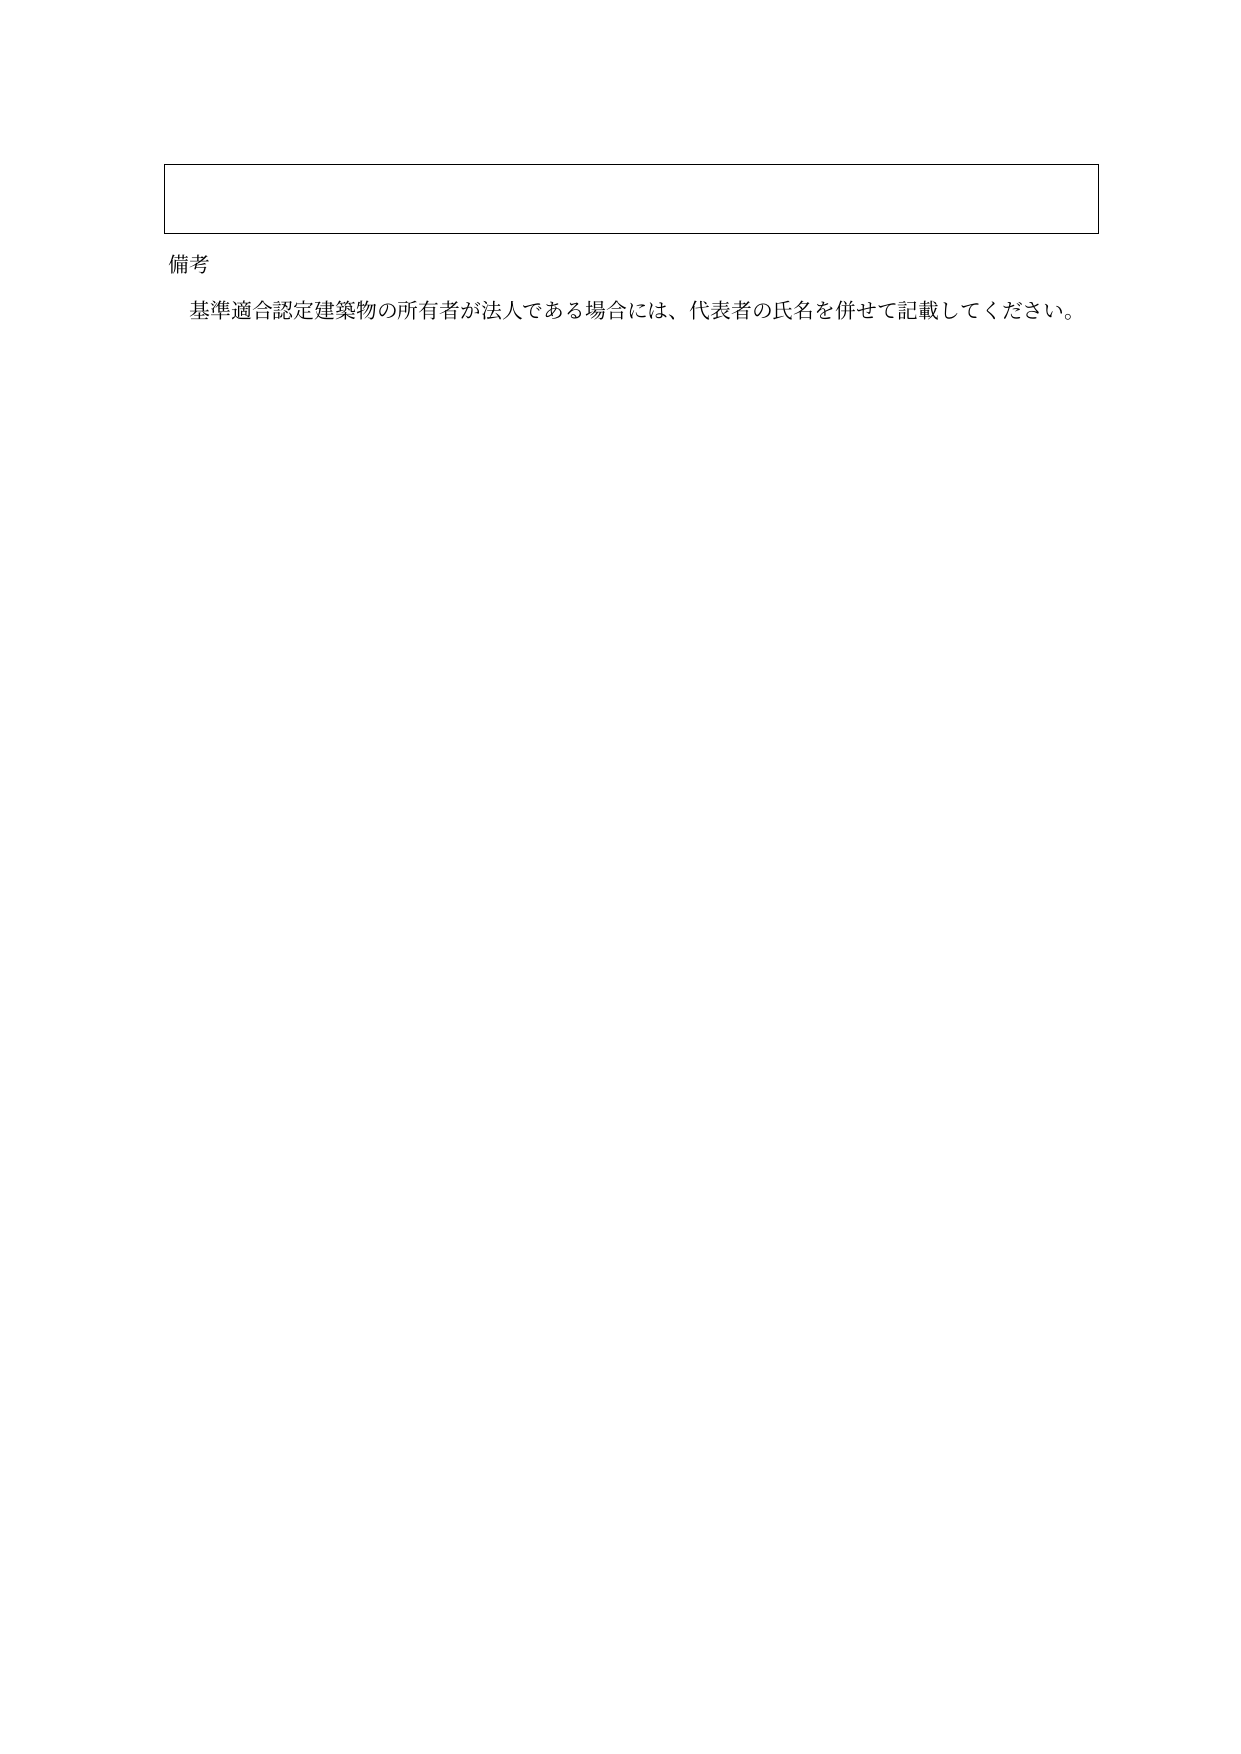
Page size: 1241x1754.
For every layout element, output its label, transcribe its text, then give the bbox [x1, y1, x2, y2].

text 備考 [148, 246, 1092, 280]
text 基準適合認定建築物の所有者が法人である場合には、代表者の氏名を併せて記載してください。 [148, 293, 1092, 327]
